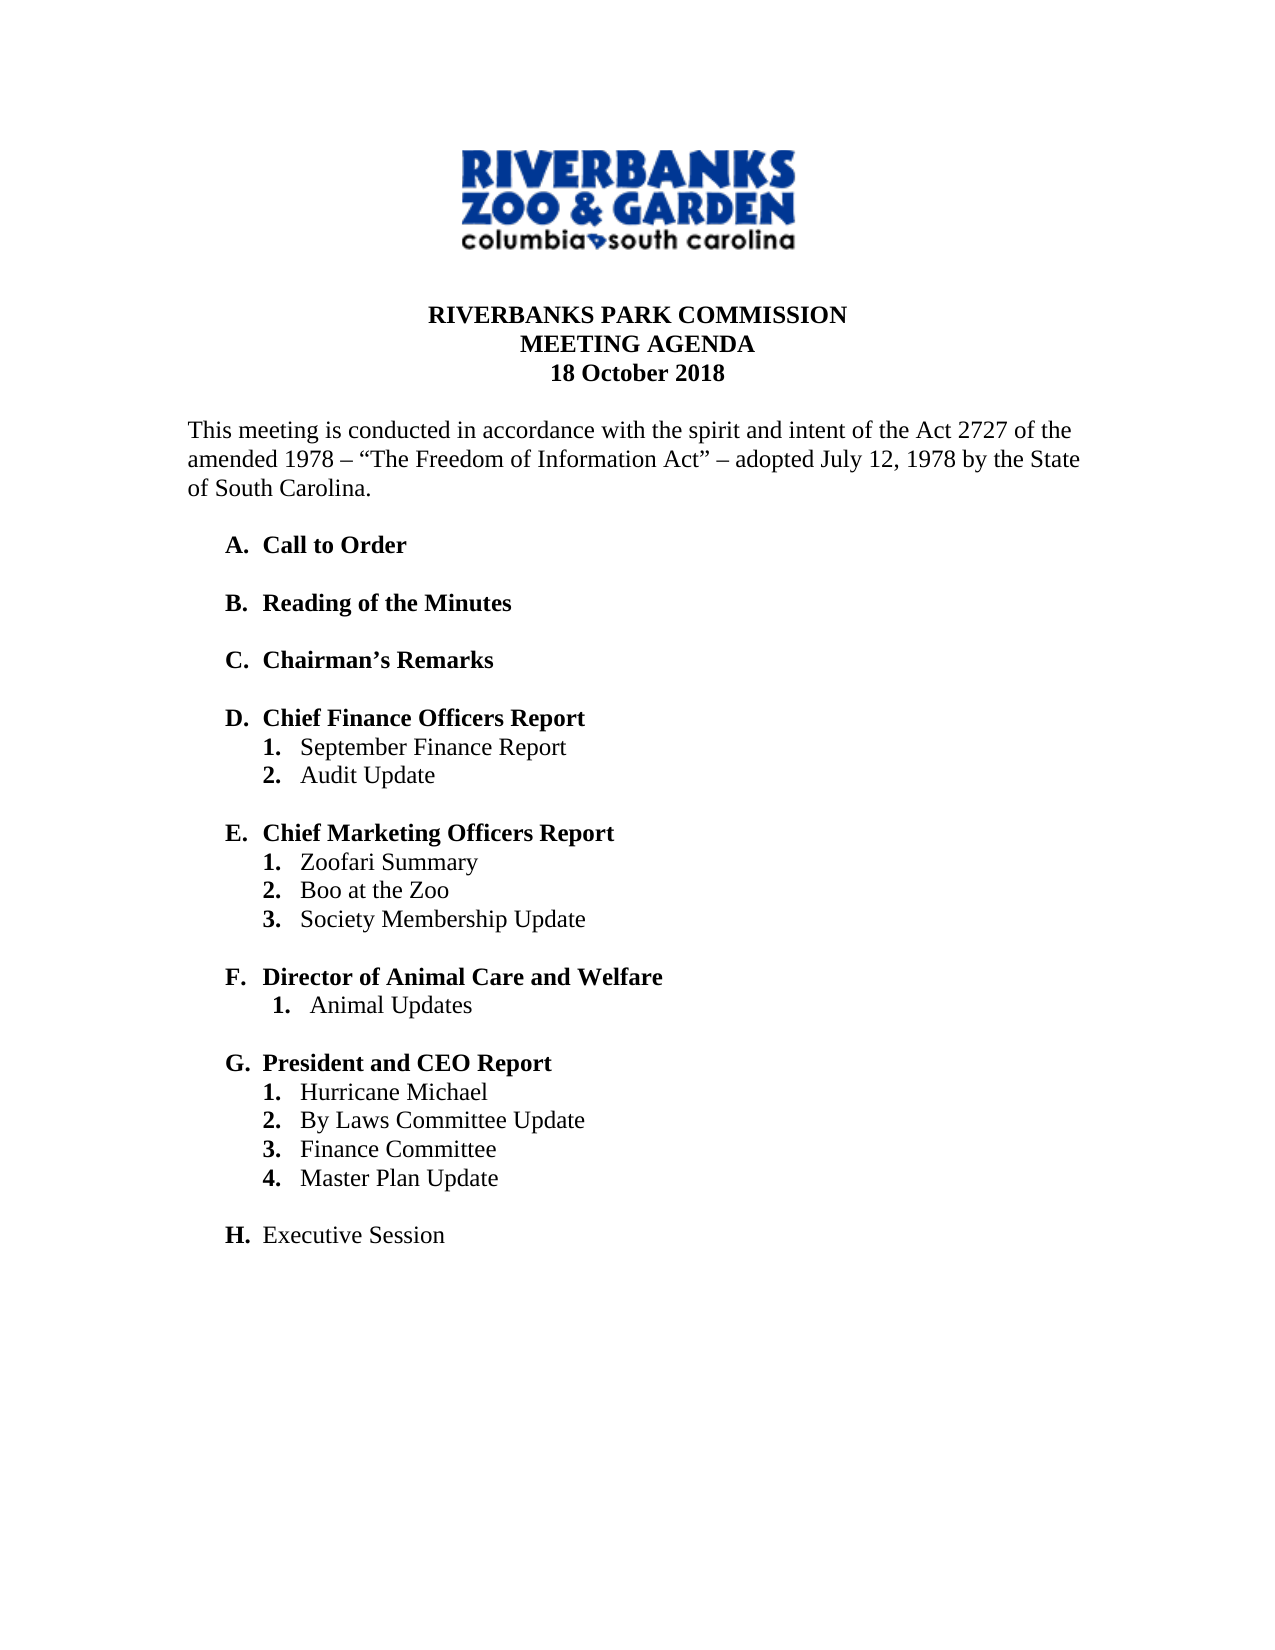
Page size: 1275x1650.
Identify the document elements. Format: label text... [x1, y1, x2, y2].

text RIVERBANKS PARK COMMISSION [187, 301, 1087, 329]
list Boo at the Zoo [262, 876, 1087, 904]
list Chief Marketing Officers Report [225, 818, 1087, 847]
text MEETING AGENDA [187, 329, 1087, 358]
list President and CEO Report [225, 1048, 1087, 1077]
list Zoofari Summary [262, 847, 1087, 876]
text This meeting is conducted in accordance with the spirit and intent of the Act 2727 of the amended 1978 – “The Freedom of Information Act” – adopted July 12, 1978 by the State of South Carolina. [187, 416, 1087, 502]
list Society Membership Update [262, 904, 1087, 933]
list Call to Order [225, 531, 1087, 559]
text 18 October 2018 [187, 358, 1087, 387]
list Finance Committee [262, 1134, 1087, 1163]
list Master Plan Update [262, 1163, 1087, 1192]
list Chairman’s Remarks [225, 646, 1087, 674]
list Hurricane Michael [262, 1077, 1087, 1106]
list Audit Update [262, 761, 1087, 789]
list Executive Session [225, 1221, 1087, 1249]
list Animal Updates [272, 991, 1087, 1019]
picture [461, 150, 814, 272]
list By Laws Committee Update [262, 1106, 1087, 1134]
list September Finance Report [262, 732, 1087, 761]
list Director of Animal Care and Welfare [225, 962, 1087, 991]
list Reading of the Minutes [225, 588, 1087, 617]
list Chief Finance Officers Report [225, 703, 1087, 732]
